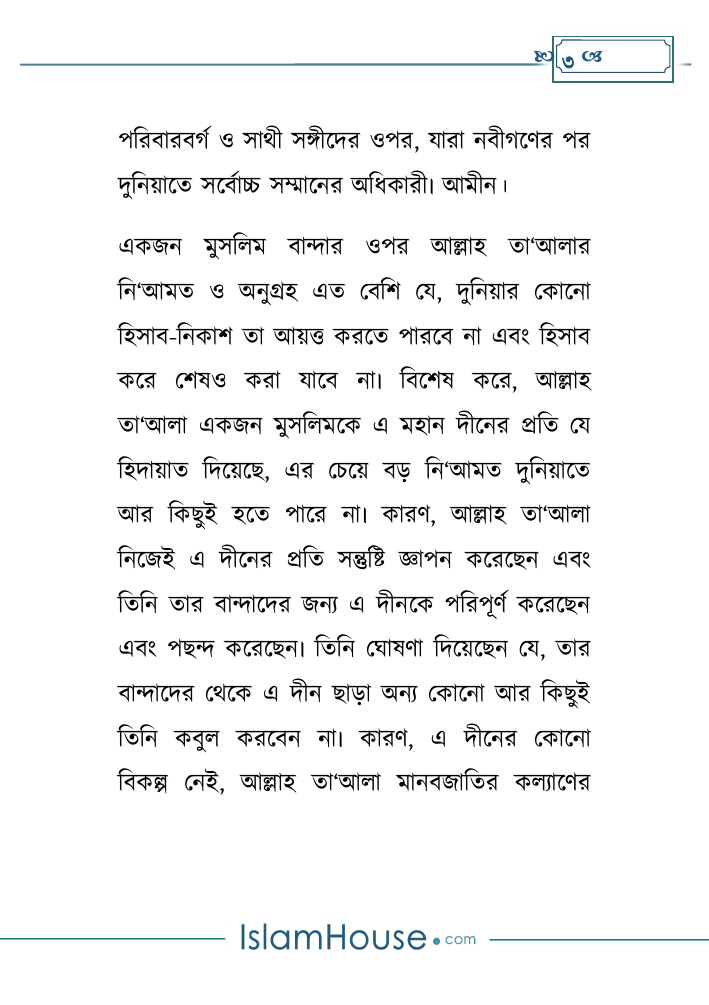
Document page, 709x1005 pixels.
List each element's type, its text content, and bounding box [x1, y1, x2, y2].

picture [233, 919, 709, 956]
picture [0, 918, 226, 955]
